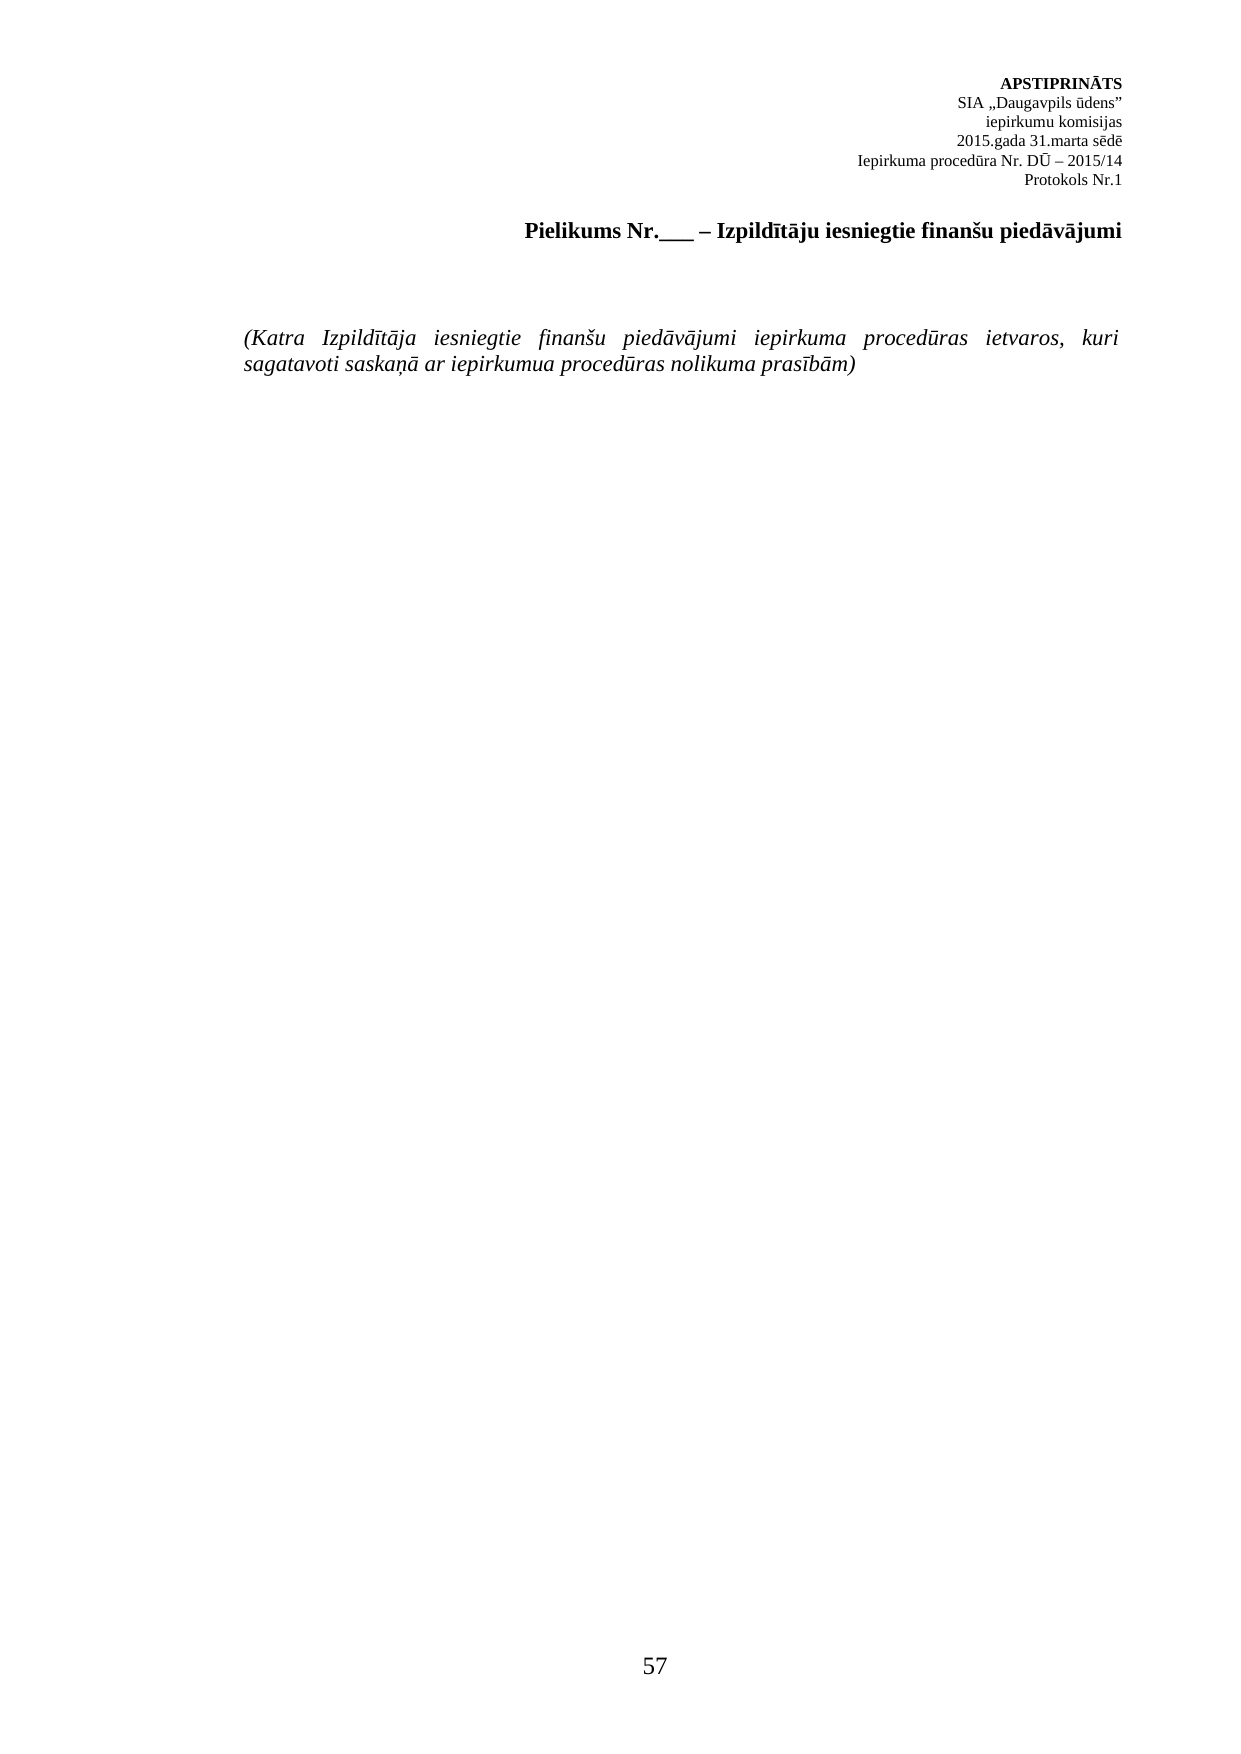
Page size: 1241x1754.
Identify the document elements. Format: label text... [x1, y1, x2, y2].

text Pielikums Nr.___ – Izpildītāju iesniegtie finanšu piedāvājumi [187, 217, 1122, 244]
text (Katra Izpildītāja iesniegtie finanšu piedāvājumi iepirkuma procedūras ietvaros, kuri sagatavoti saskaņā ar iepirkumua procedūras nolikuma prasībām) [244, 324, 1122, 376]
